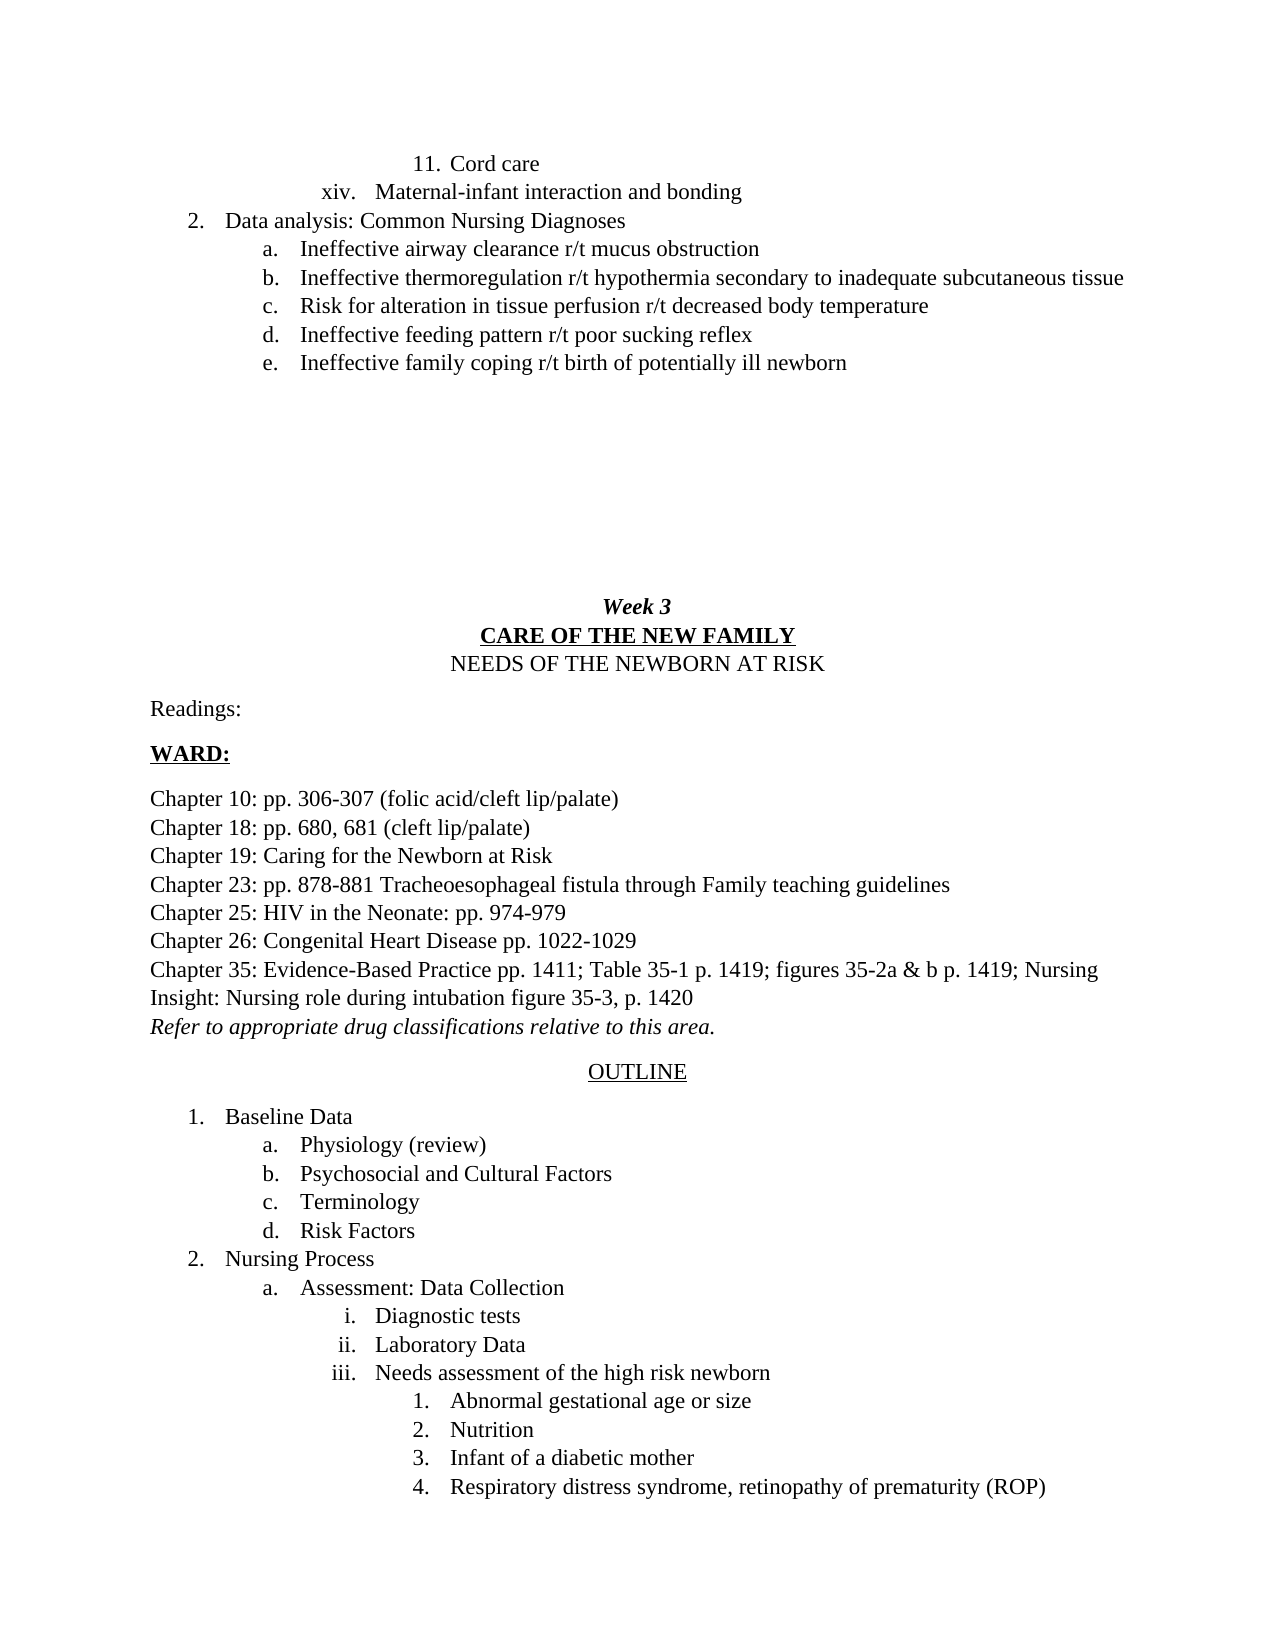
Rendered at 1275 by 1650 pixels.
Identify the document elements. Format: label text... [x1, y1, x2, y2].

text WARD: [150, 740, 1125, 767]
list Maternal-infant interaction and bonding [356, 178, 1125, 205]
text Chapter 25: HIV in the Neonate: pp. 974-979 [150, 899, 1125, 926]
list Nutrition [412, 1416, 1125, 1442]
list Infant of a diabetic mother [412, 1444, 1125, 1471]
list Risk for alteration in tissue perfusion r/t decreased body temperature [262, 292, 1125, 318]
list Terminology [262, 1188, 1125, 1215]
text Chapter 26: Congenital Heart Disease pp. 1022-1029 [150, 928, 1125, 954]
list Diagnostic tests [356, 1302, 1125, 1328]
text Refer to appropriate drug classifications relative to this area. [150, 1013, 1125, 1039]
list Nursing Process [187, 1245, 1125, 1272]
list Cord care [412, 150, 1125, 176]
list Physiology (review) [262, 1132, 1125, 1158]
list Abnormal gestational age or size [412, 1387, 1125, 1414]
list Baseline Data [187, 1103, 1125, 1129]
list Needs assessment of the high risk newborn [356, 1359, 1125, 1385]
text Chapter 10: pp. 306-307 (folic acid/cleft lip/palate) [150, 785, 1125, 812]
list Data analysis: Common Nursing Diagnoses [187, 207, 1125, 233]
list Ineffective airway clearance r/t mucus obstruction [262, 235, 1125, 262]
list NEEDS OF THE NEWBORN AT RISK [150, 650, 1125, 676]
text Chapter 19: Caring for the Newborn at Risk [150, 842, 1125, 869]
list Week 3 [150, 593, 1125, 619]
text Chapter 23: pp. 878-881 Tracheoesophageal fistula through Family teaching guidelines [150, 871, 1125, 897]
list CARE OF THE NEW FAMILY [150, 622, 1125, 648]
text Chapter 18: pp. 680, 681 (cleft lip/palate) [150, 814, 1125, 840]
text Chapter 35: Evidence-Based Practice pp. 1411; Table 35-1 p. 1419; figures 35-2a & b p. 1419; Nursing Insight: Nursing role during intubation figure 35-3, p. 1420 [150, 956, 1125, 1011]
list Ineffective thermoregulation r/t hypothermia secondary to inadequate subcutaneous tissue [262, 264, 1125, 290]
text OUTLINE [150, 1058, 1125, 1084]
list Ineffective family coping r/t birth of potentially ill newborn [262, 349, 1125, 375]
list Assessment: Data Collection [262, 1274, 1125, 1300]
list Risk Factors [262, 1217, 1125, 1243]
list Ineffective feeding pattern r/t poor sucking reflex [262, 321, 1125, 347]
text Readings: [150, 695, 1125, 722]
list Respiratory distress syndrome, retinopathy of prematurity (ROP) [412, 1473, 1125, 1499]
list Laboratory Data [356, 1331, 1125, 1357]
list Psychosocial and Cultural Factors [262, 1160, 1125, 1186]
